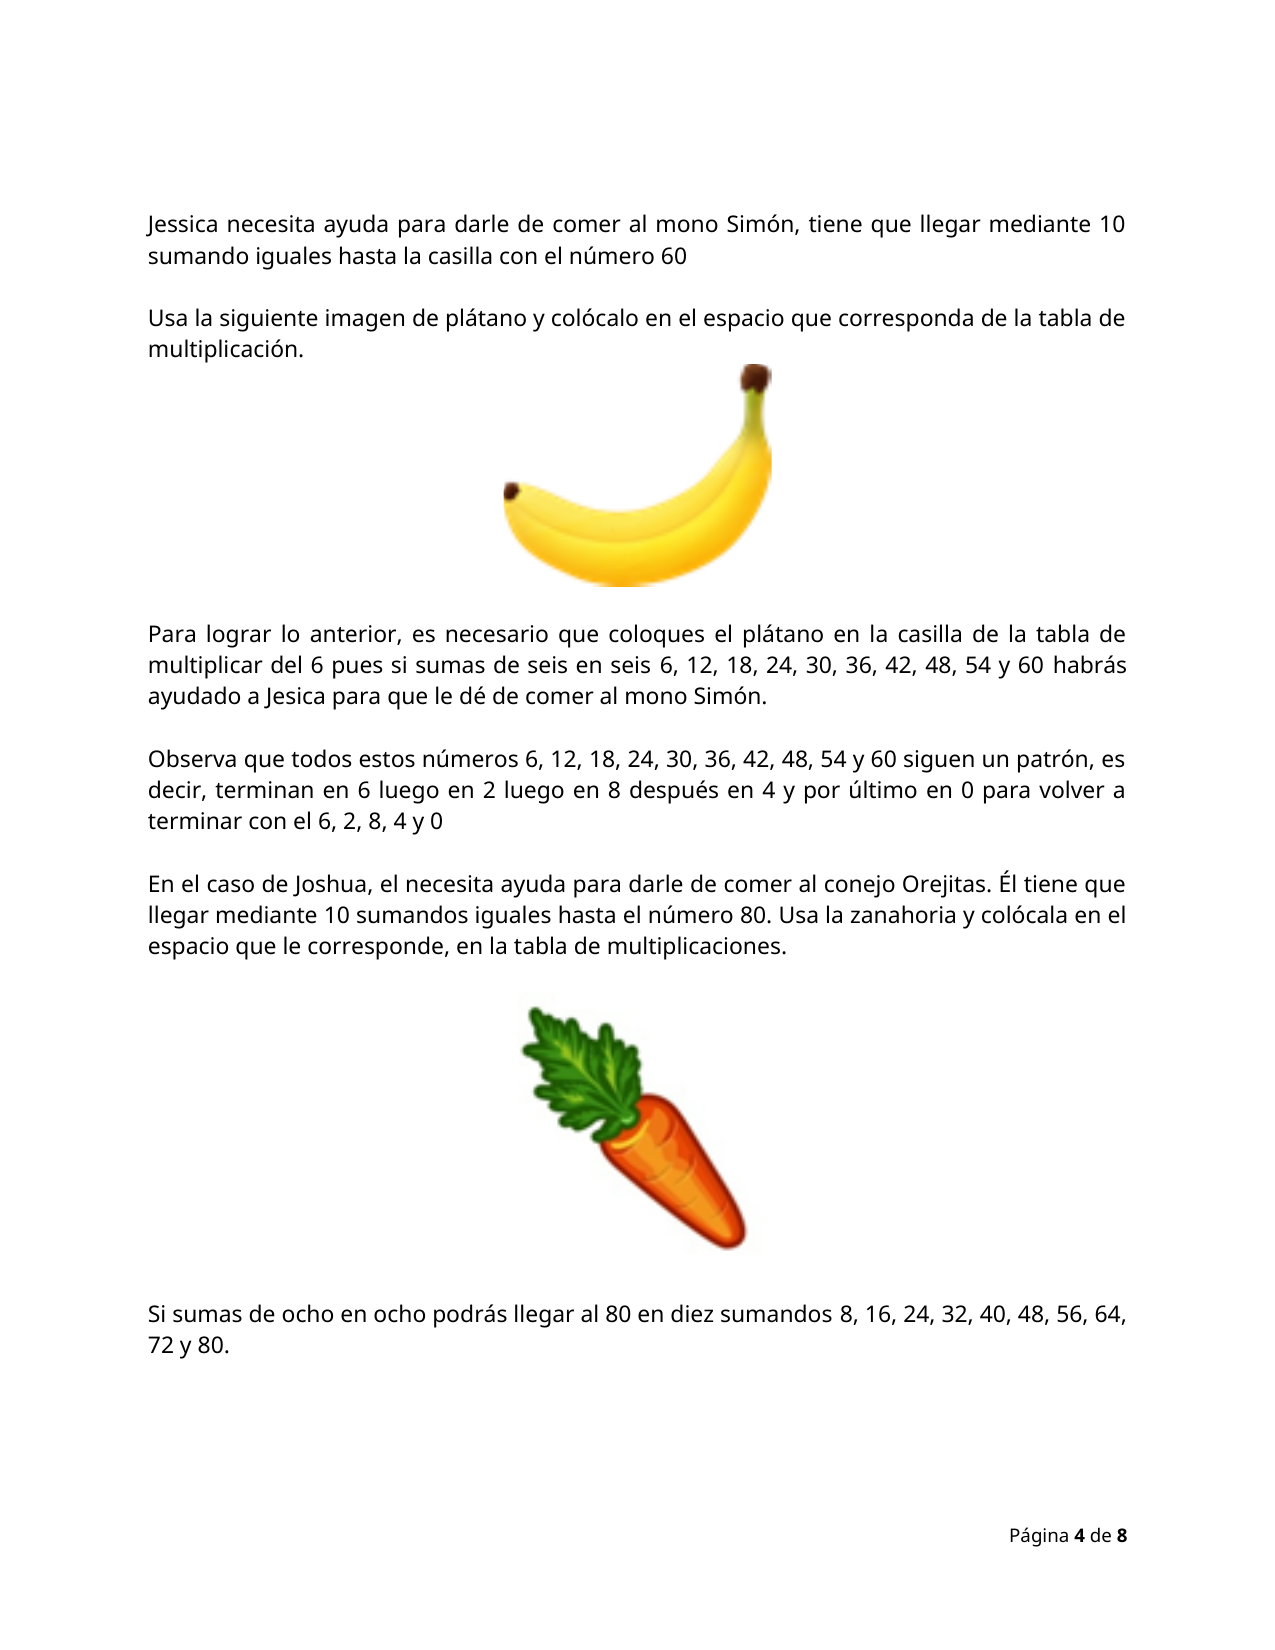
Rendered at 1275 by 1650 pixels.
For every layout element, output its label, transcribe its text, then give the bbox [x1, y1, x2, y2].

text En el caso de Joshua, el necesita ayuda para darle de comer al conejo Orejitas. Él tiene que llegar mediante 10 sumandos iguales hasta el número 80. Usa la zanahoria y colócala en el espacio que le corresponde, en la tabla de multiplicaciones. [148, 868, 1127, 962]
text Usa la siguiente imagen de plátano y colócalo en el espacio que corresponda de la tabla de multiplicación. [148, 302, 1127, 365]
text Si sumas de ocho en ocho podrás llegar al 80 en diez sumandos 8, 16, 24, 32, 40, 48, 56, 64, 72 y 80. [148, 1297, 1127, 1360]
picture [500, 992, 775, 1267]
picture [503, 364, 772, 587]
text Observa que todos estos números 6, 12, 18, 24, 30, 36, 42, 48, 54 y 60 siguen un patrón, es decir, terminan en 6 luego en 2 luego en 8 después en 4 y por último en 0 para volver a terminar con el 6, 2, 8, 4 y 0 [148, 743, 1127, 837]
text Para lograr lo anterior, es necesario que coloques el plátano en la casilla de la tabla de multiplicar del 6 pues si sumas de seis en seis 6, 12, 18, 24, 30, 36, 42, 48, 54 y 60 habrás ayudado a Jesica para que le dé de comer al mono Simón. [148, 618, 1127, 712]
text Jessica necesita ayuda para darle de comer al mono Simón, tiene que llegar mediante 10 sumando iguales hasta la casilla con el número 60 [148, 208, 1127, 271]
